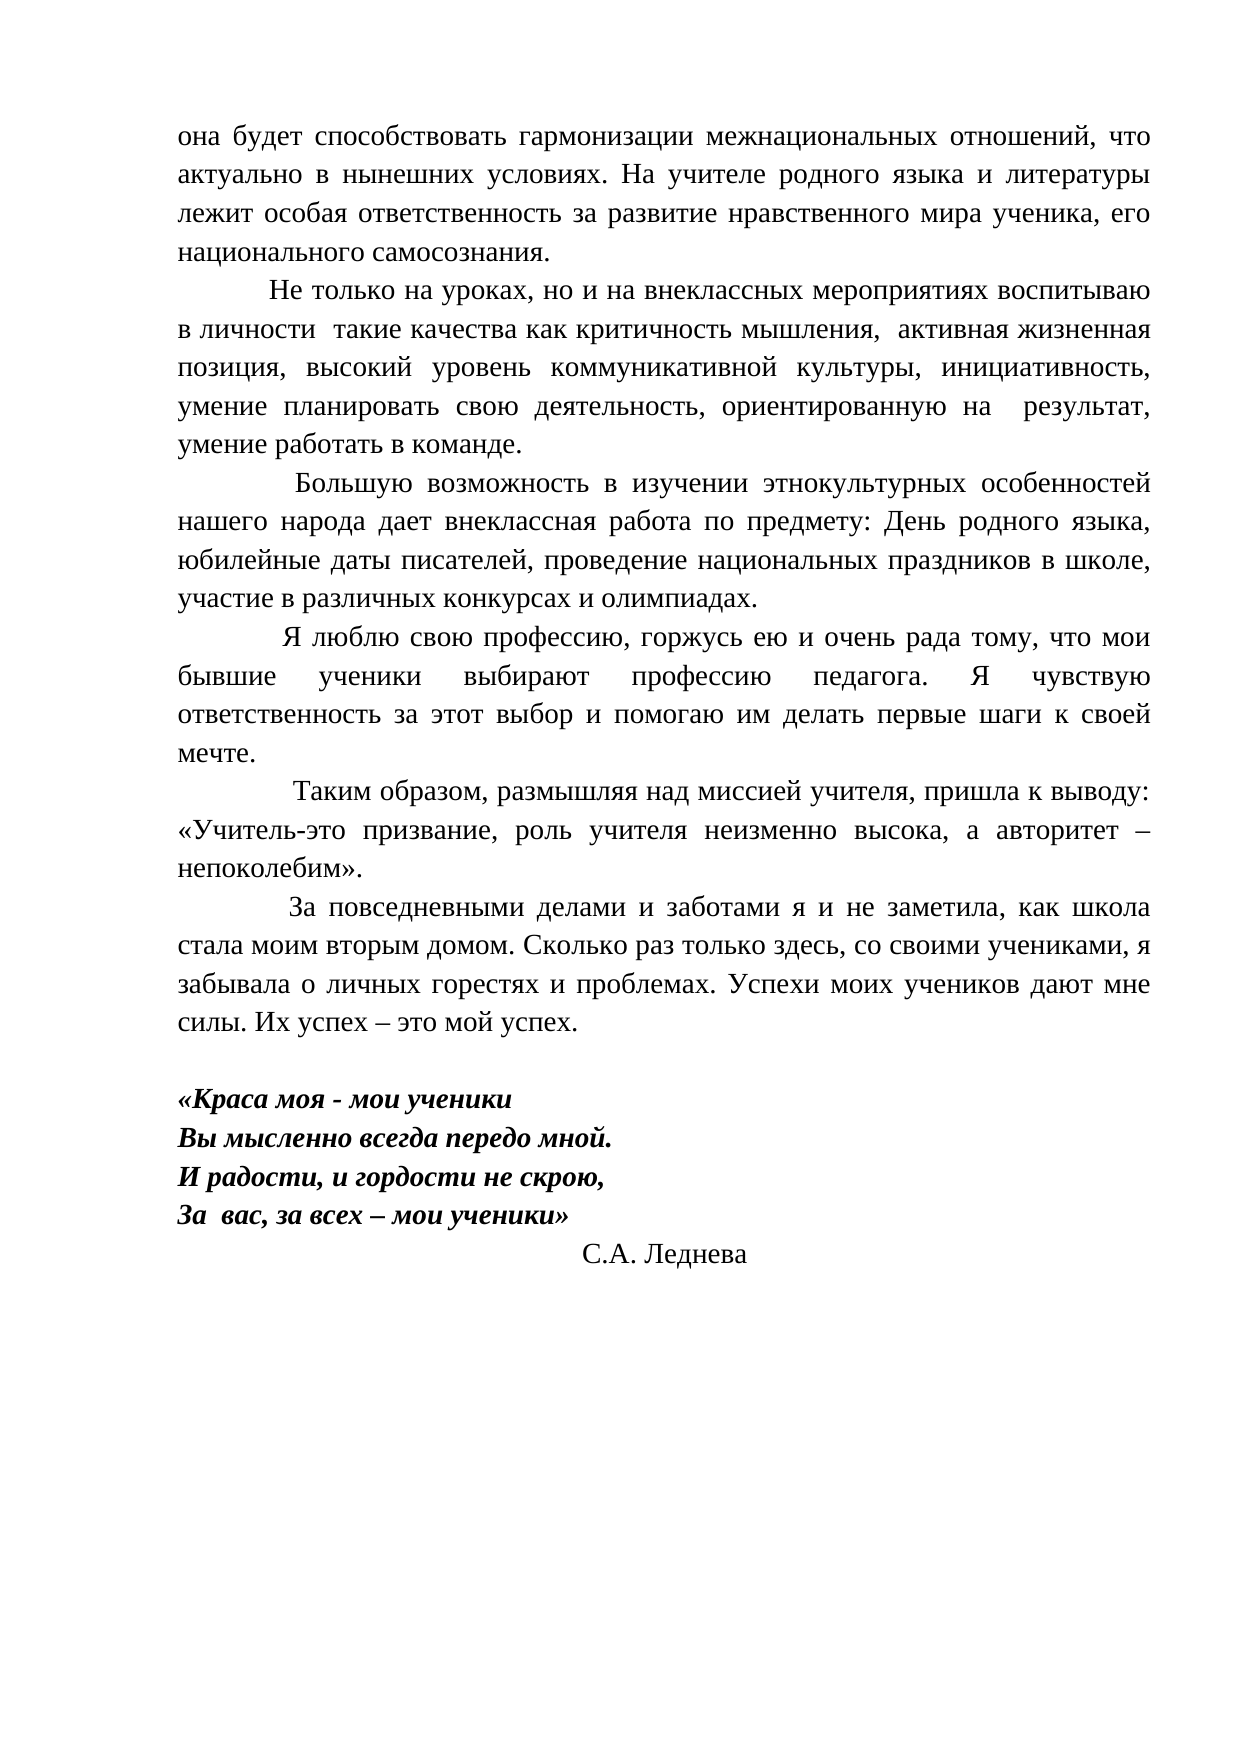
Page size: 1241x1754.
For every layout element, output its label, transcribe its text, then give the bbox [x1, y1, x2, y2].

list И радости, и гордости не скрою, [177, 1159, 1152, 1192]
list Вы мысленно всегда передо мной. [177, 1120, 1152, 1154]
list За вас, за всех – мои ученики» [177, 1197, 1152, 1231]
list Большую возможность в изучении этнокультурных особенностей нашего народа дает внеклассная работа по предмету: День родного языка, юбилейные даты писателей, проведение национальных праздников в школе, участие в различных конкурсах и олимпиадах. [177, 465, 1152, 614]
list Не только на уроках, но и на внеклассных мероприятиях воспитываю в личности такие качества как критичность мышления, активная жизненная позиция, высокий уровень коммуникативной культуры, инициативность, умение планировать свою деятельность, ориентированную на результат, умение работать в команде. [177, 272, 1152, 460]
text Таким образом, размышляя над миссией учителя, пришла к выводу: «Учитель-это призвание, роль учителя неизменно высока, а авторитет – непоколебим». [177, 773, 1152, 884]
list С.А. Леднева [177, 1236, 1152, 1269]
text Я люблю свою профессию, горжусь ею и очень рада тому, что мои бывшие ученики выбирают профессию педагога. Я чувствую ответственность за этот выбор и помогаю им делать первые шаги к своей мечте. [177, 619, 1152, 768]
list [177, 118, 1152, 267]
list «Краса моя - мои ученики [177, 1082, 1152, 1115]
text За повседневными делами и заботами я и не заметила, как школа стала моим вторым домом. Сколько раз только здесь, со своими учениками, я забывала о личных горестях и проблемах. Успехи моих учеников дают мне силы. Их успех – это мой успех. [177, 889, 1152, 1038]
